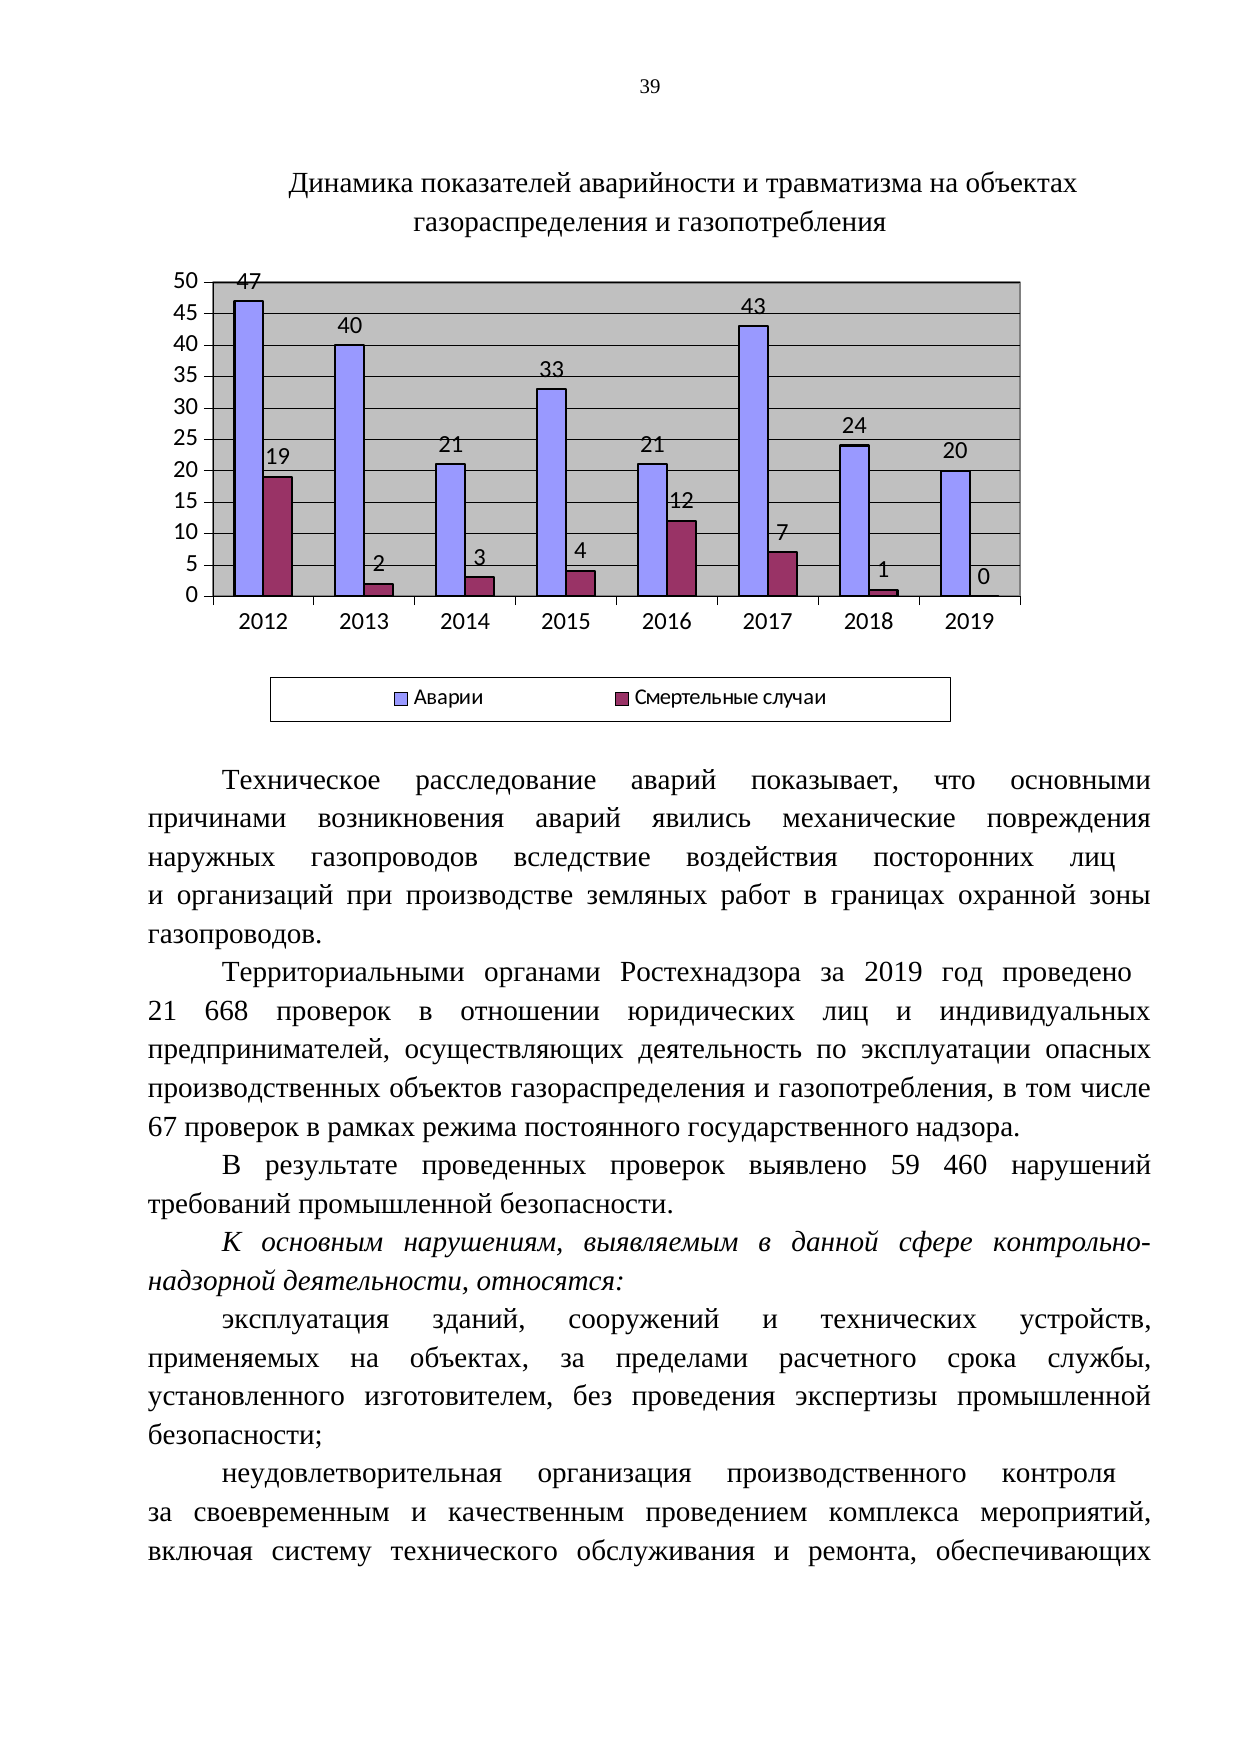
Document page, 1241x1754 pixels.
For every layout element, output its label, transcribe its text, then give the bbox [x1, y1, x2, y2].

text Территориальными органами Ростехнадзора за 2019 год проведено 21 668 проверок в отношении юридических лиц и индивидуальных предпринимателей, осуществляющих деятельность по эксплуатации опасных производственных объектов газораспределения и газопотребления, в том числе 67 проверок в рамках режима постоянного государственного надзора. [148, 954, 1152, 1142]
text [148, 1456, 1152, 1566]
text В результате проведенных проверок выявлено 59 460 нарушений требований промышленной безопасности. [148, 1147, 1152, 1219]
text Динамика показателей аварийности и травматизма на объектах газораспределения и газопотребления [148, 165, 1152, 237]
text эксплуатация зданий, сооружений и технических устройств, применяемых на объектах, за пределами расчетного срока службы, установленного изготовителем, без проведения экспертизы промышленной безопасности; [148, 1301, 1152, 1451]
text К основным нарушениям, выявляемым в данной сфере контрольно-надзорной деятельности, относятся: [148, 1224, 1152, 1296]
text Техническое расследование аварий показывает, что основными причинами возникновения аварий явились механические повреждения наружных газопроводов вследствие воздействия посторонних лиц и организаций при производстве земляных работ в границах охранной зоны газопроводов. [148, 762, 1152, 949]
